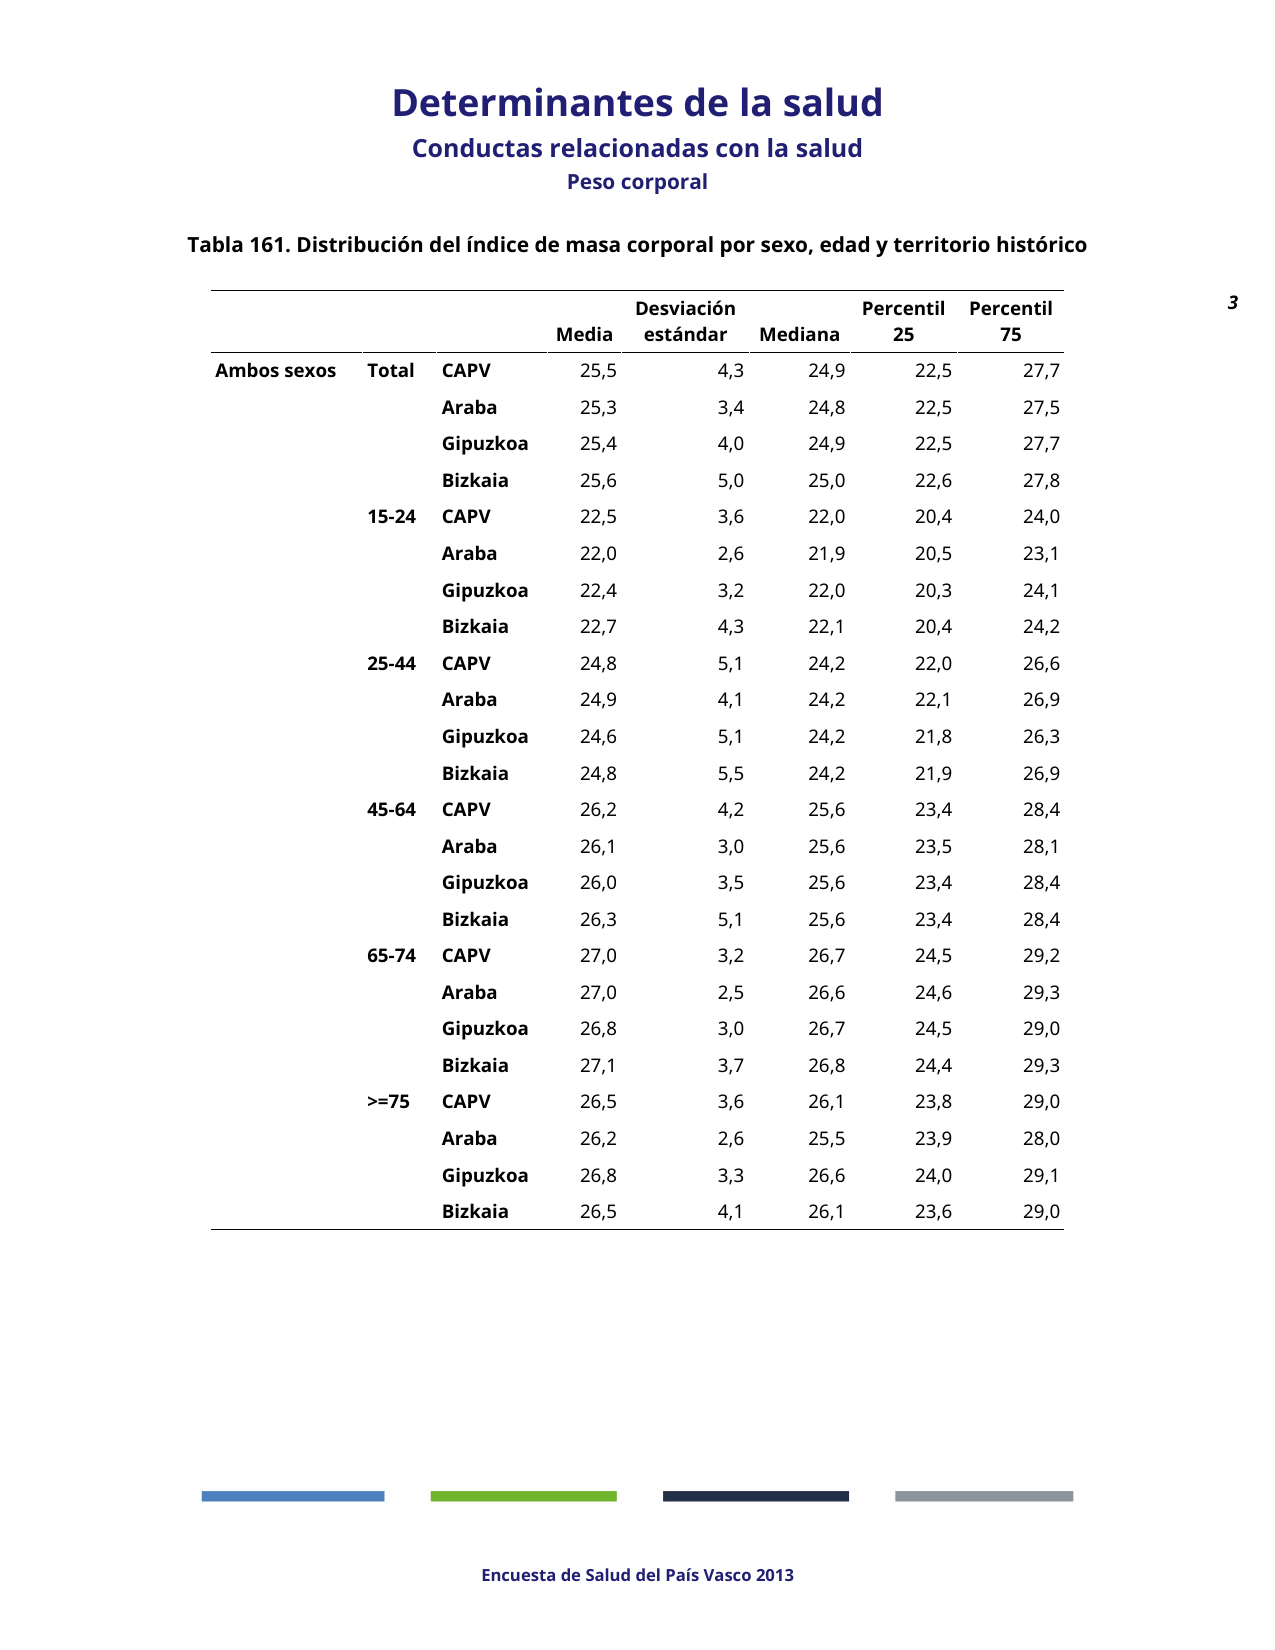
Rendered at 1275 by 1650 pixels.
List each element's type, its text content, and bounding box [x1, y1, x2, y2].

table_cell 4,1 [622, 1194, 749, 1229]
table_cell 21,8 [851, 718, 957, 754]
table_header Media [548, 291, 621, 352]
table_cell 22,5 [851, 389, 957, 425]
table_cell 26,7 [750, 1011, 850, 1046]
table_cell 25,6 [750, 901, 850, 937]
table_cell Total [363, 353, 436, 498]
table_cell 24,9 [548, 682, 621, 717]
table_cell 22,5 [851, 353, 957, 388]
table_cell 5,5 [622, 755, 749, 790]
table_cell 22,0 [851, 645, 957, 681]
table_cell 4,3 [622, 609, 749, 644]
table_cell 23,5 [851, 828, 957, 863]
table_cell CAPV [437, 938, 547, 973]
table_cell 2,6 [622, 535, 749, 571]
table_cell 25,0 [750, 462, 850, 498]
table_cell 22,0 [548, 535, 621, 571]
table_cell Bizkaia [437, 901, 547, 937]
table_cell 24,2 [750, 755, 850, 790]
table_cell 26,0 [548, 865, 621, 900]
table_cell 23,4 [851, 901, 957, 937]
table_cell 15-24 [363, 499, 436, 644]
table_cell 20,5 [851, 535, 957, 571]
table_cell 22,1 [750, 609, 850, 644]
table_cell Bizkaia [437, 755, 547, 790]
table_cell 26,6 [958, 645, 1064, 681]
table_cell CAPV [437, 791, 547, 827]
table_cell 23,4 [851, 791, 957, 827]
table_cell 26,1 [750, 1194, 850, 1229]
table_cell 45-64 [363, 791, 436, 937]
table_cell 28,4 [958, 865, 1064, 900]
table_cell 26,1 [548, 828, 621, 863]
table_cell 25,6 [750, 865, 850, 900]
table_cell Gipuzkoa [437, 865, 547, 900]
table_cell 25,5 [548, 353, 621, 388]
table_cell 29,3 [958, 974, 1064, 1010]
table_cell 22,4 [548, 572, 621, 607]
table_cell 27,7 [958, 353, 1064, 388]
table_cell Bizkaia [437, 1194, 547, 1229]
table_cell Ambos sexos [211, 353, 362, 1229]
table_cell 26,9 [958, 682, 1064, 717]
table_cell Araba [437, 389, 547, 425]
table_cell 26,8 [750, 1047, 850, 1083]
table_cell 26,3 [548, 901, 621, 937]
table_cell CAPV [437, 1084, 547, 1119]
table_cell 25,3 [548, 389, 621, 425]
table_cell CAPV [437, 645, 547, 681]
table_cell 24,4 [851, 1047, 957, 1083]
table_cell 28,4 [958, 791, 1064, 827]
table_cell 29,0 [958, 1194, 1064, 1229]
table_cell 24,6 [548, 718, 621, 754]
table_cell 21,9 [851, 755, 957, 790]
table_cell 20,3 [851, 572, 957, 607]
table_cell Araba [437, 828, 547, 863]
table_cell 3,0 [622, 1011, 749, 1046]
picture [201, 1487, 1074, 1505]
table_cell 24,2 [750, 718, 850, 754]
table_cell 24,8 [750, 389, 850, 425]
table_cell 22,5 [851, 426, 957, 461]
table_cell 22,5 [548, 499, 621, 534]
table_cell Araba [437, 1120, 547, 1156]
table_header Desviación estándar [622, 291, 749, 352]
table_cell 3,6 [622, 499, 749, 534]
table_cell 3,6 [622, 1084, 749, 1119]
table_cell 5,1 [622, 645, 749, 681]
table_cell Bizkaia [437, 1047, 547, 1083]
table_cell 24,2 [750, 645, 850, 681]
table_cell 3,7 [622, 1047, 749, 1083]
table_cell 25-44 [363, 645, 436, 790]
table_cell 23,1 [958, 535, 1064, 571]
table_cell 22,0 [750, 499, 850, 534]
table_cell 29,1 [958, 1157, 1064, 1192]
table_cell 26,5 [548, 1194, 621, 1229]
table_cell Araba [437, 682, 547, 717]
table_cell 24,2 [958, 609, 1064, 644]
table_cell 27,5 [958, 389, 1064, 425]
table_cell Gipuzkoa [437, 1157, 547, 1192]
table_cell 27,7 [958, 426, 1064, 461]
table_cell 26,2 [548, 791, 621, 827]
table_cell 26,8 [548, 1011, 621, 1046]
table_cell 4,2 [622, 791, 749, 827]
table_cell >=75 [363, 1084, 436, 1229]
table_cell 23,8 [851, 1084, 957, 1119]
table_cell 27,0 [548, 938, 621, 973]
table_cell 3,2 [622, 938, 749, 973]
table_cell 24,0 [851, 1157, 957, 1192]
table_cell 4,0 [622, 426, 749, 461]
table_cell 25,5 [750, 1120, 850, 1156]
table_cell Araba [437, 974, 547, 1010]
table_cell 26,3 [958, 718, 1064, 754]
table_cell 24,0 [958, 499, 1064, 534]
table_cell CAPV [437, 353, 547, 388]
table_cell 29,0 [958, 1084, 1064, 1119]
table_cell 5,1 [622, 718, 749, 754]
table_header [211, 291, 547, 352]
table_header Percentil 75 [958, 291, 1064, 352]
table_cell 5,0 [622, 462, 749, 498]
table_cell 22,1 [851, 682, 957, 717]
table_cell 24,5 [851, 1011, 957, 1046]
table_cell 21,9 [750, 535, 850, 571]
table_cell 2,5 [622, 974, 749, 1010]
table_cell 22,7 [548, 609, 621, 644]
table_cell CAPV [437, 499, 547, 534]
table_cell 26,6 [750, 1157, 850, 1192]
table_cell 3,3 [622, 1157, 749, 1192]
table_cell 29,2 [958, 938, 1064, 973]
table_cell 26,7 [750, 938, 850, 973]
table_cell 28,1 [958, 828, 1064, 863]
table_cell 27,8 [958, 462, 1064, 498]
table_cell 3,4 [622, 389, 749, 425]
table_cell Bizkaia [437, 609, 547, 644]
table_cell 22,6 [851, 462, 957, 498]
table_cell 28,0 [958, 1120, 1064, 1156]
table_cell 20,4 [851, 499, 957, 534]
table_cell Gipuzkoa [437, 572, 547, 607]
table_cell 3,2 [622, 572, 749, 607]
table_cell Bizkaia [437, 462, 547, 498]
table_cell 5,1 [622, 901, 749, 937]
table_cell 24,8 [548, 755, 621, 790]
table_cell 24,6 [851, 974, 957, 1010]
table_cell Gipuzkoa [437, 718, 547, 754]
table_cell 24,9 [750, 426, 850, 461]
table_cell 25,6 [548, 462, 621, 498]
table_cell 29,0 [958, 1011, 1064, 1046]
table_cell 26,6 [750, 974, 850, 1010]
table_cell 25,6 [750, 828, 850, 863]
table_cell 2,6 [622, 1120, 749, 1156]
table_cell 28,4 [958, 901, 1064, 937]
table_cell Araba [437, 535, 547, 571]
table_cell 65-74 [363, 938, 436, 1083]
table_cell 26,9 [958, 755, 1064, 790]
table_header Percentil 25 [851, 291, 957, 352]
table_cell 3,5 [622, 865, 749, 900]
table_cell 24,5 [851, 938, 957, 973]
table_cell 20,4 [851, 609, 957, 644]
table_cell 4,1 [622, 682, 749, 717]
table_cell 3,0 [622, 828, 749, 863]
table_cell 24,2 [750, 682, 850, 717]
table_cell 24,9 [750, 353, 850, 388]
table_cell 25,4 [548, 426, 621, 461]
table_cell 22,0 [750, 572, 850, 607]
table_header Mediana [750, 291, 850, 352]
table_cell 25,6 [750, 791, 850, 827]
table_cell 23,6 [851, 1194, 957, 1229]
table_cell 27,1 [548, 1047, 621, 1083]
table_cell 4,3 [622, 353, 749, 388]
table_cell 26,8 [548, 1157, 621, 1192]
table_cell 26,5 [548, 1084, 621, 1119]
table_cell 26,2 [548, 1120, 621, 1156]
table_cell 29,3 [958, 1047, 1064, 1083]
table_cell 23,4 [851, 865, 957, 900]
table_cell Gipuzkoa [437, 1011, 547, 1046]
table_cell 26,1 [750, 1084, 850, 1119]
table_cell 24,1 [958, 572, 1064, 607]
table_cell Gipuzkoa [437, 426, 547, 461]
table_cell 27,0 [548, 974, 621, 1010]
table_cell 24,8 [548, 645, 621, 681]
table_cell 23,9 [851, 1120, 957, 1156]
